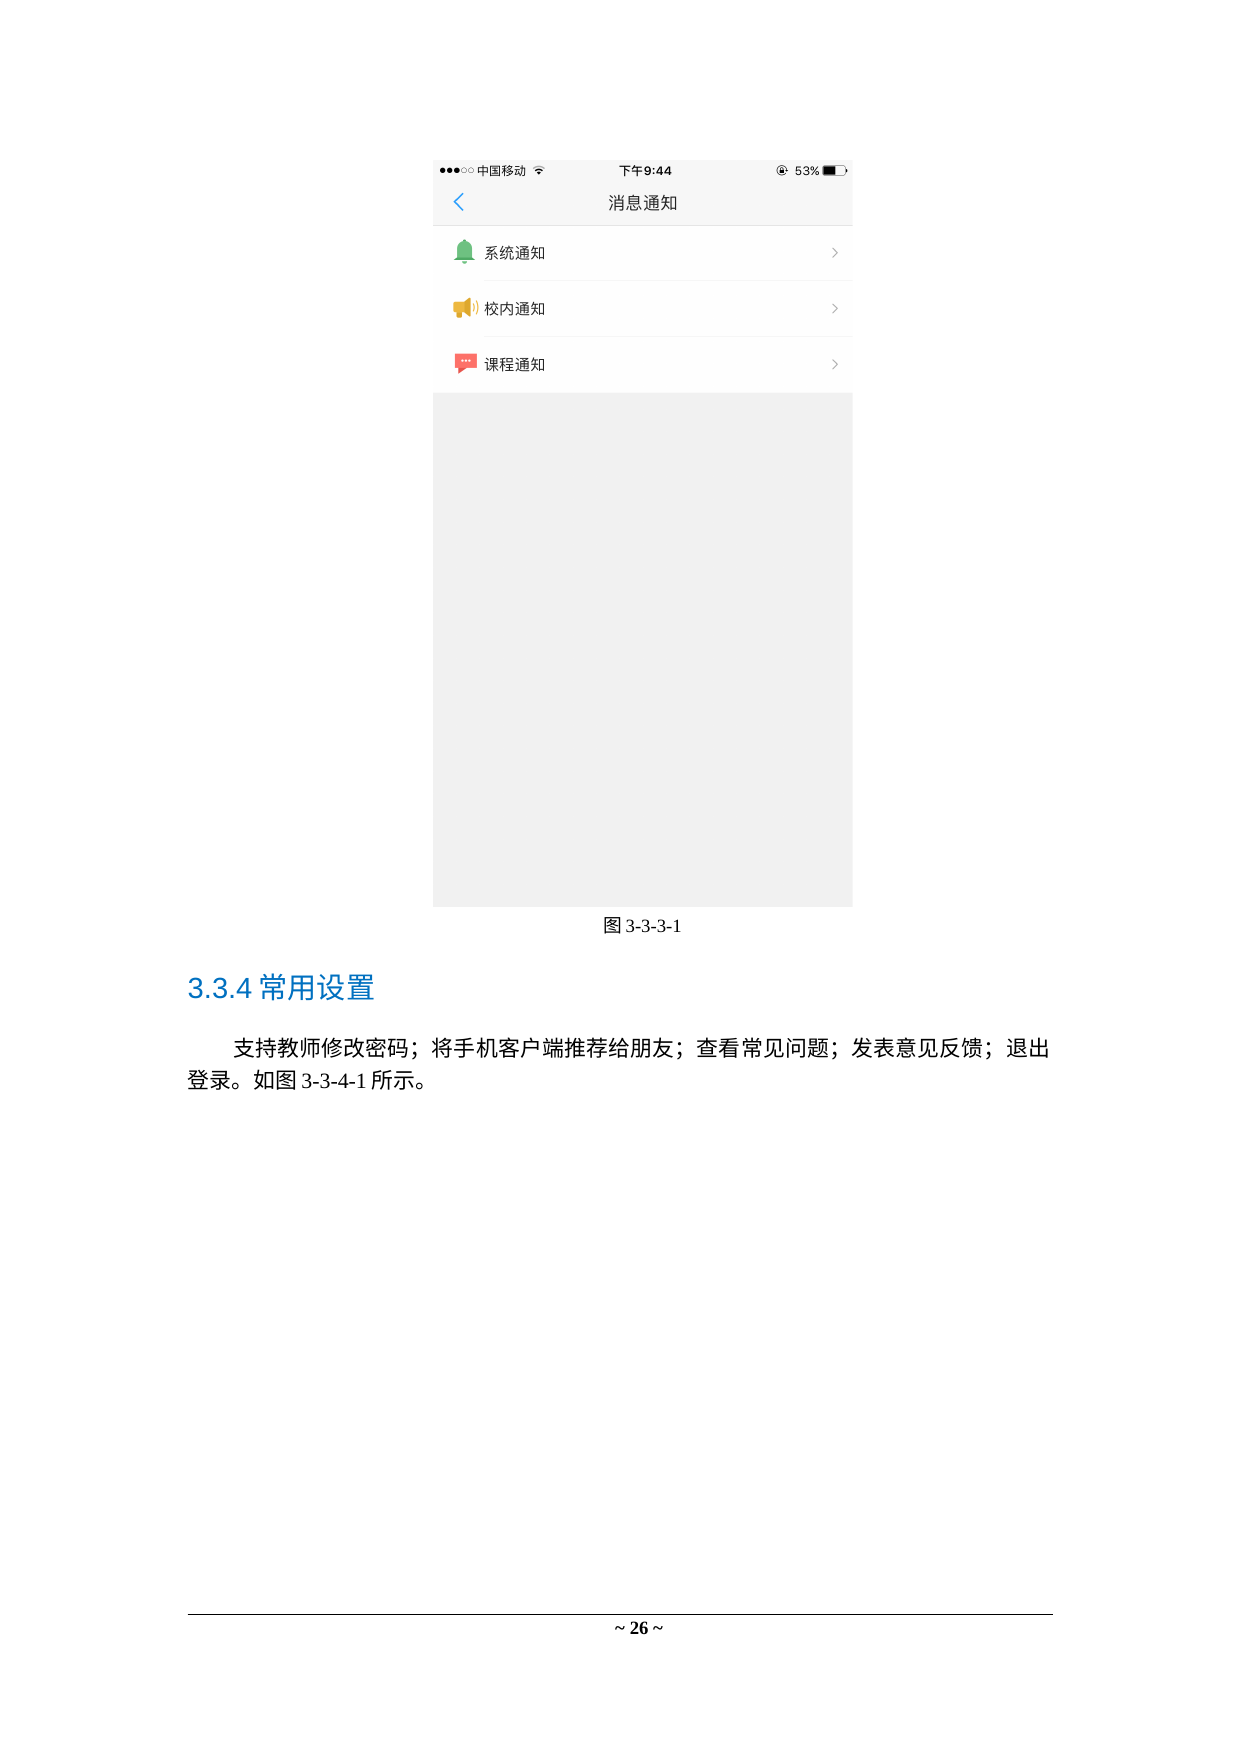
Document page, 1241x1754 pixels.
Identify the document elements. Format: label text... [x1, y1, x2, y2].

subtitle 3.3.4常用设置 [187, 953, 1053, 1018]
text 支持教师修改密码；将手机客户端推荐给朋友；查看常见问题；发表意见反馈；退出登录。如图3-3-4-1所示。 [187, 1030, 1053, 1095]
picture [433, 160, 853, 907]
text 图3-3-3-1 [187, 908, 1053, 940]
